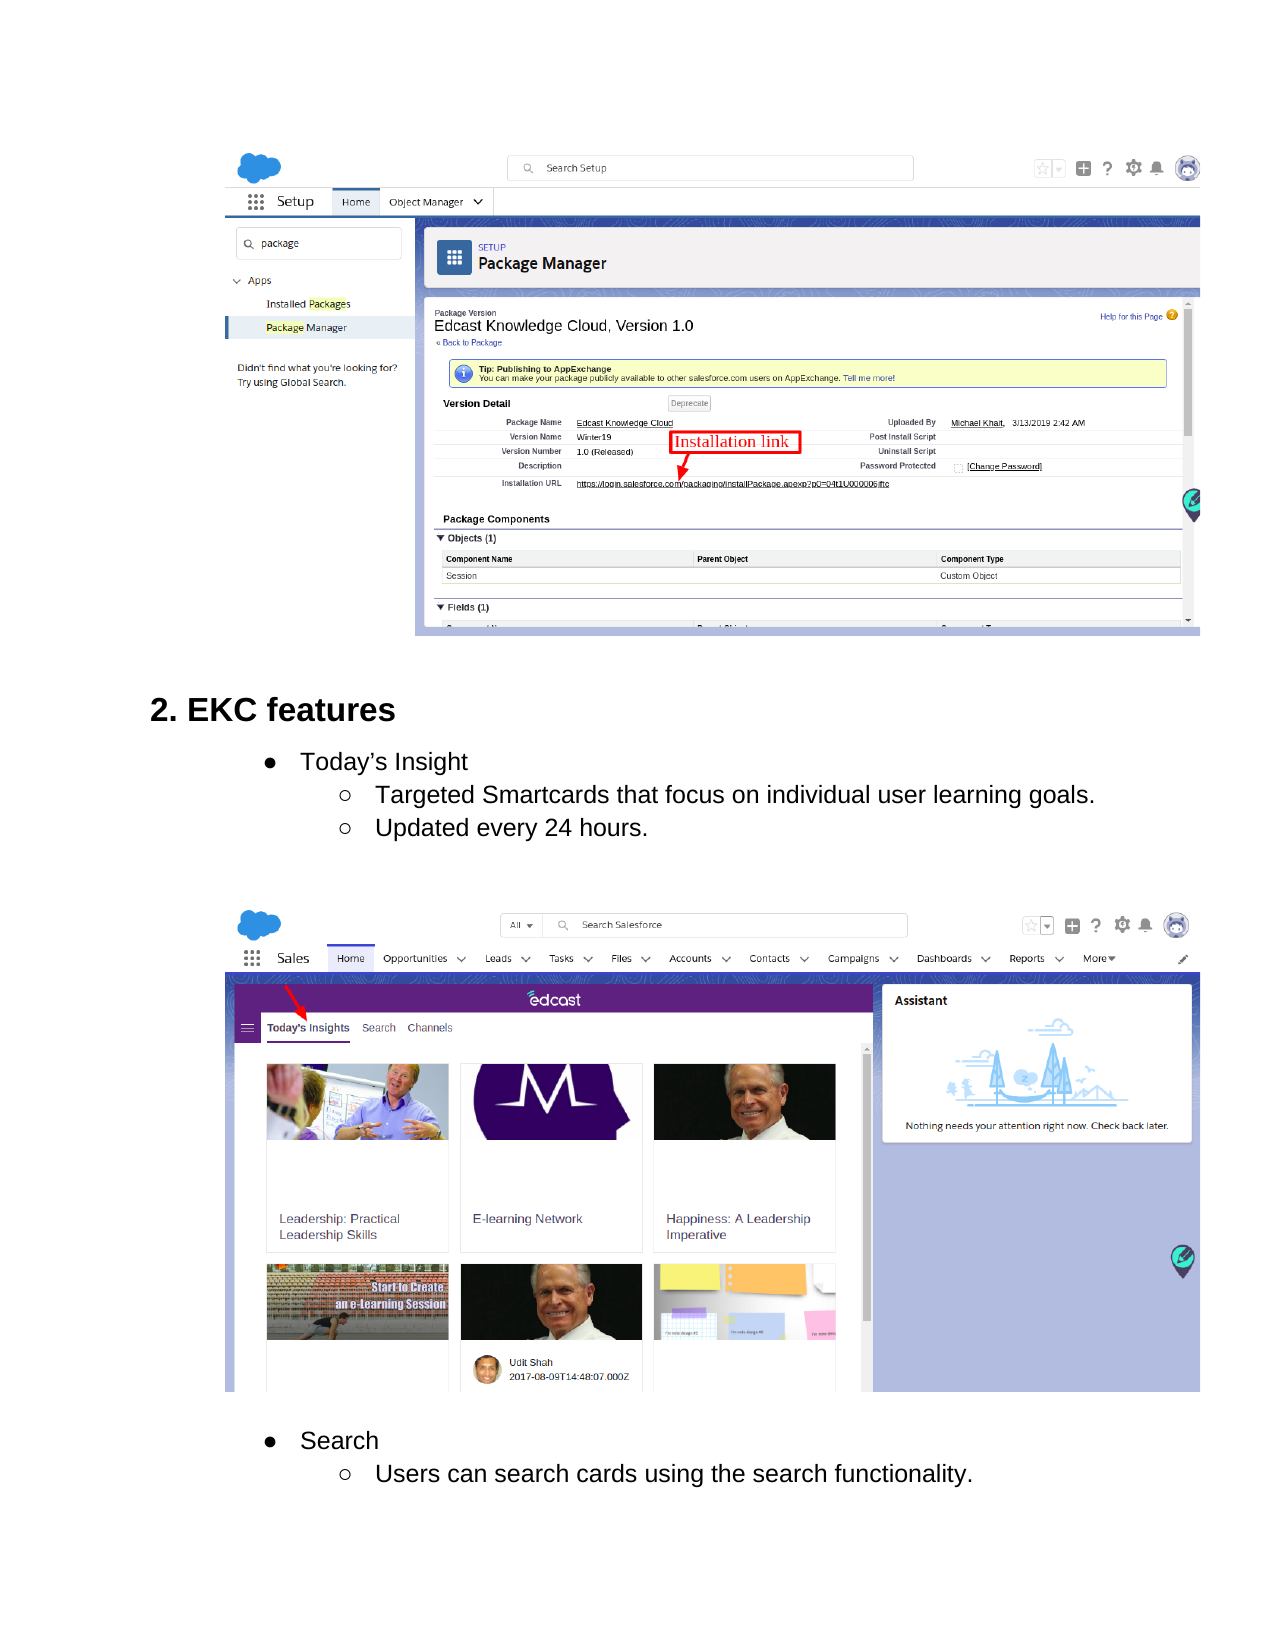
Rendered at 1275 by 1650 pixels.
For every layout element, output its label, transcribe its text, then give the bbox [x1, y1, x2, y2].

list Users can search cards using the search functionality. [337, 1459, 1125, 1488]
picture [225, 150, 1200, 636]
subtitle 2. EKC features [150, 690, 1125, 729]
list Search [262, 1426, 1125, 1454]
list Targeted Smartcards that focus on individual user learning goals. [337, 780, 1125, 809]
list Today’s Insight [262, 747, 1125, 776]
picture [225, 906, 1200, 1392]
list Updated every 24 hours. [337, 813, 1125, 842]
